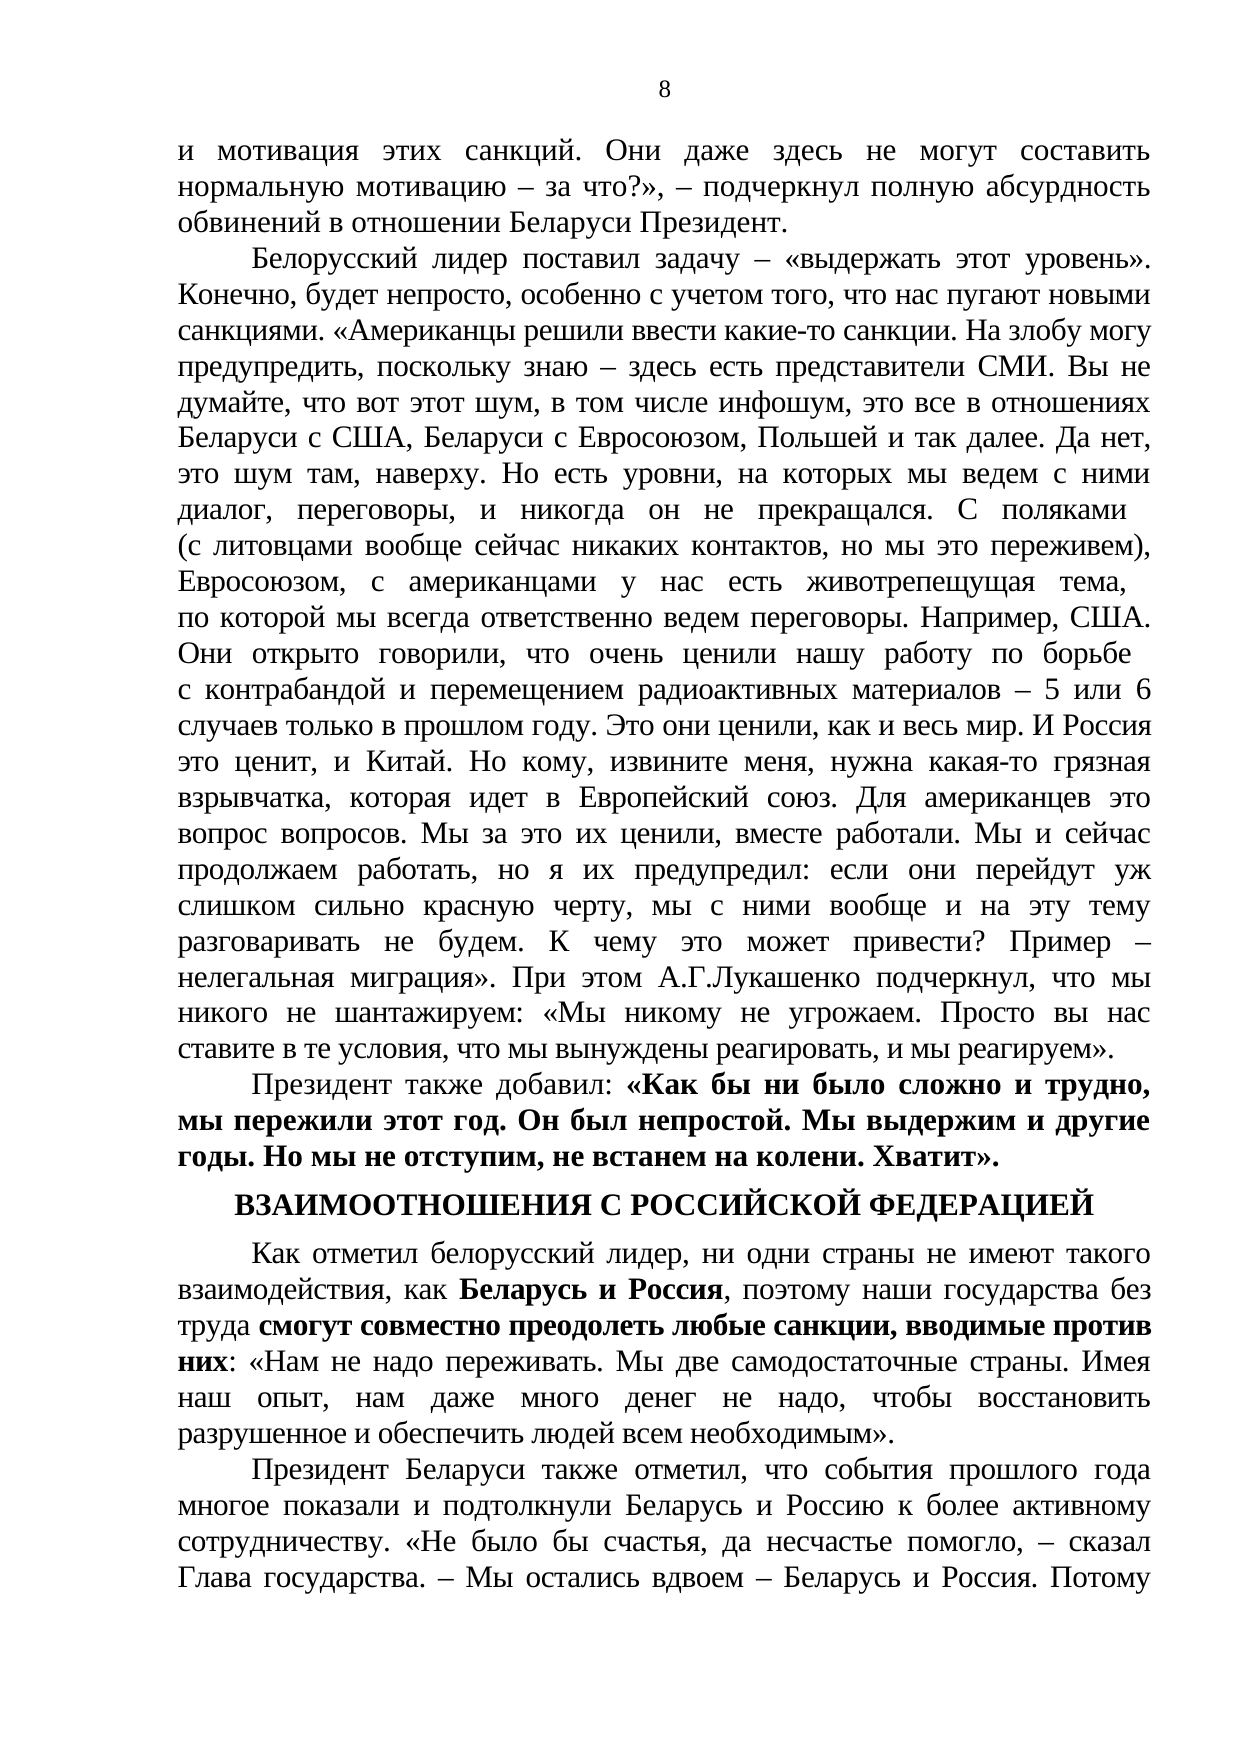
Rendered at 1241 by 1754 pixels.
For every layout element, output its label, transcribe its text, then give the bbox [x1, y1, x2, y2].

text Белорусский лидер поставил задачу – «выдержать этот уровень». Конечно, будет непросто, особенно с учетом того, что нас пугают новыми санкциями. «Американцы решили ввести какие-то санкции. На злобу могу предупредить, поскольку знаю – здесь есть представители СМИ. Вы не думайте, что вот этот шум, в том числе инфошум, это все в отношениях Беларуси с США, Беларуси с Евросоюзом, Польшей и так далее. Да нет, это шум там, наверху. Но есть уровни, на которых мы ведем с ними диалог, переговоры, и никогда он не прекращался. С поляками (с литовцами вообще сейчас никаких контактов, но мы это переживем), Евросоюзом, с американцами у нас есть животрепещущая тема, по которой мы всегда ответственно ведем переговоры. Например, США. Они открыто говорили, что очень ценили нашу работу по борьбе с контрабандой и перемещением радиоактивных материалов – 5 или 6 случаев только в прошлом году. Это они ценили, как и весь мир. И Россия это ценит, и Китай. Но кому, извините меня, нужна какая-то грязная взрывчатка, которая идет в Европейский союз. Для американцев это вопрос вопросов. Мы за это их ценили, вместе работали. Мы и сейчас продолжаем работать, но я их предупредил: если они перейдут уж слишком сильно красную черту, мы с ними вообще и на эту тему разговаривать не будем. К чему это может привести? Пример – нелегальная миграция». При этом А.Г.Лукашенко подчеркнул, что мы никого не шантажируем: «Мы никому не угрожаем. Просто вы нас ставите в те условия, что мы вынуждены реагировать, и мы реагируем». [177, 239, 1152, 1066]
text Как отметил белорусский лидер, ни одни страны не имеют такого взаимодействия, как Беларусь и Россия, поэтому наши государства без труда смогут совместно преодолеть любые санкции, вводимые против них: «Нам не надо переживать. Мы две самодостаточные страны. Имея наш опыт, нам даже много денег не надо, чтобы восстановить разрушенное и обеспечить людей всем необходимым». [177, 1234, 1152, 1450]
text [177, 131, 1152, 239]
text Президент также добавил: «Как бы ни было сложно и трудно, мы пережили этот год. Он был непростой. Мы выдержим и другие годы. Но мы не отступим, не встанем на колени. Хватит». [177, 1066, 1152, 1173]
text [177, 1450, 1152, 1594]
text ВЗАИМООТНОШЕНИЯ С РОССИЙСКОЙ ФЕДЕРАЦИЕЙ [177, 1186, 1152, 1222]
